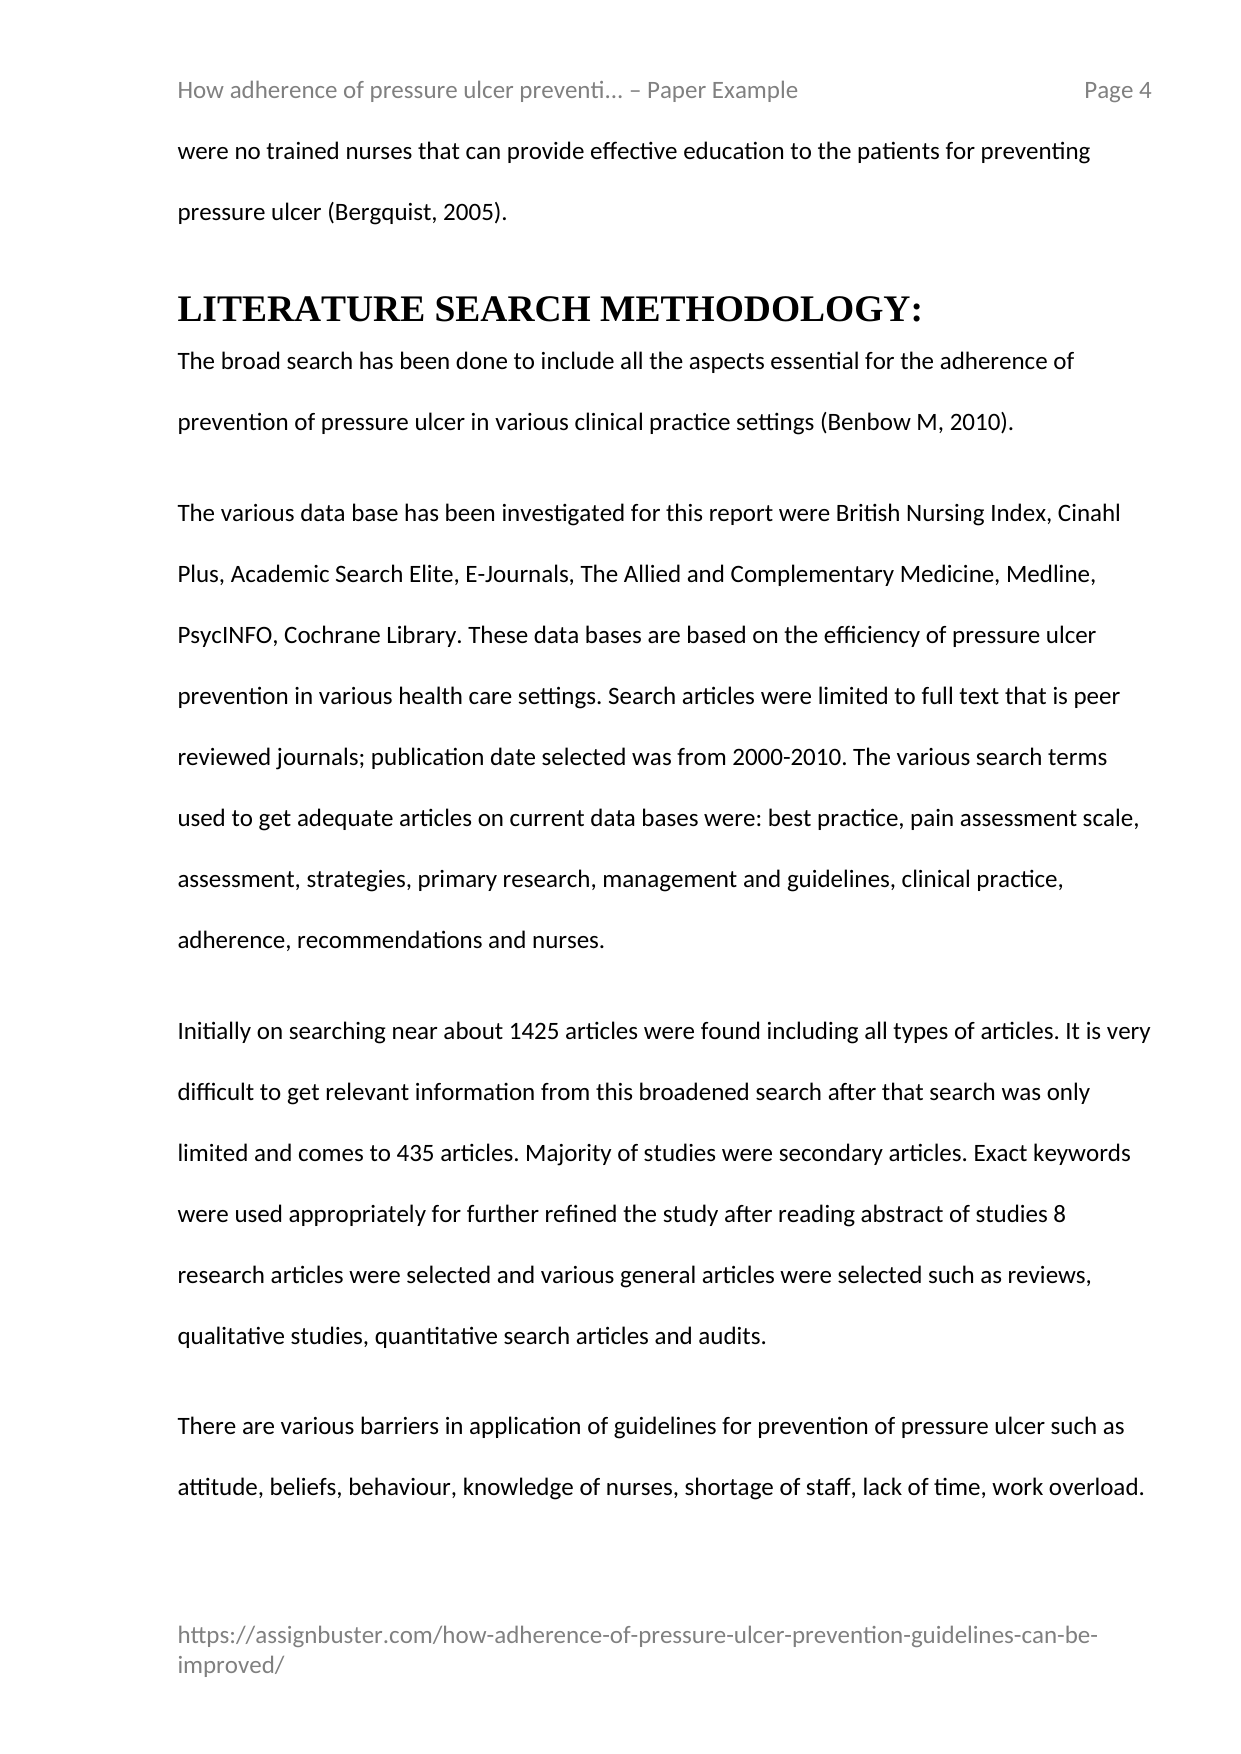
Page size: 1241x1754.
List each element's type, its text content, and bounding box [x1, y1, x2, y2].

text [177, 135, 1152, 226]
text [177, 1411, 1152, 1502]
text The broad search has been done to include all the aspects essential for the adherence of prevention of pressure ulcer in various clinical practice settings (Benbow M, 2010). [177, 345, 1152, 437]
subtitle LITERATURE SEARCH METHODOLOGY: [177, 286, 1152, 329]
text The various data base has been investigated for this report were British Nursing Index, Cinahl Plus, Academic Search Elite, E-Journals, The Allied and Complementary Medicine, Medline, PsycINFO, Cochrane Library. These data bases are based on the efficiency of pressure ulcer prevention in various health care settings. Search articles were limited to full text that is peer reviewed journals; publication date selected was from 2000-2010. The various search terms used to get adequate articles on current data bases were: best practice, pain assessment scale, assessment, strategies, primary research, management and guidelines, clinical practice, adherence, recommendations and nurses. [177, 497, 1152, 955]
text Initially on searching near about 1425 articles were found including all types of articles. It is very difficult to get relevant information from this broadened search after that search was only limited and comes to 435 articles. Majority of studies were secondary articles. Exact keywords were used appropriately for further refined the study after reading abstract of studies 8 research articles were selected and various general articles were selected such as reviews, qualitative studies, quantitative search articles and audits. [177, 1015, 1152, 1351]
